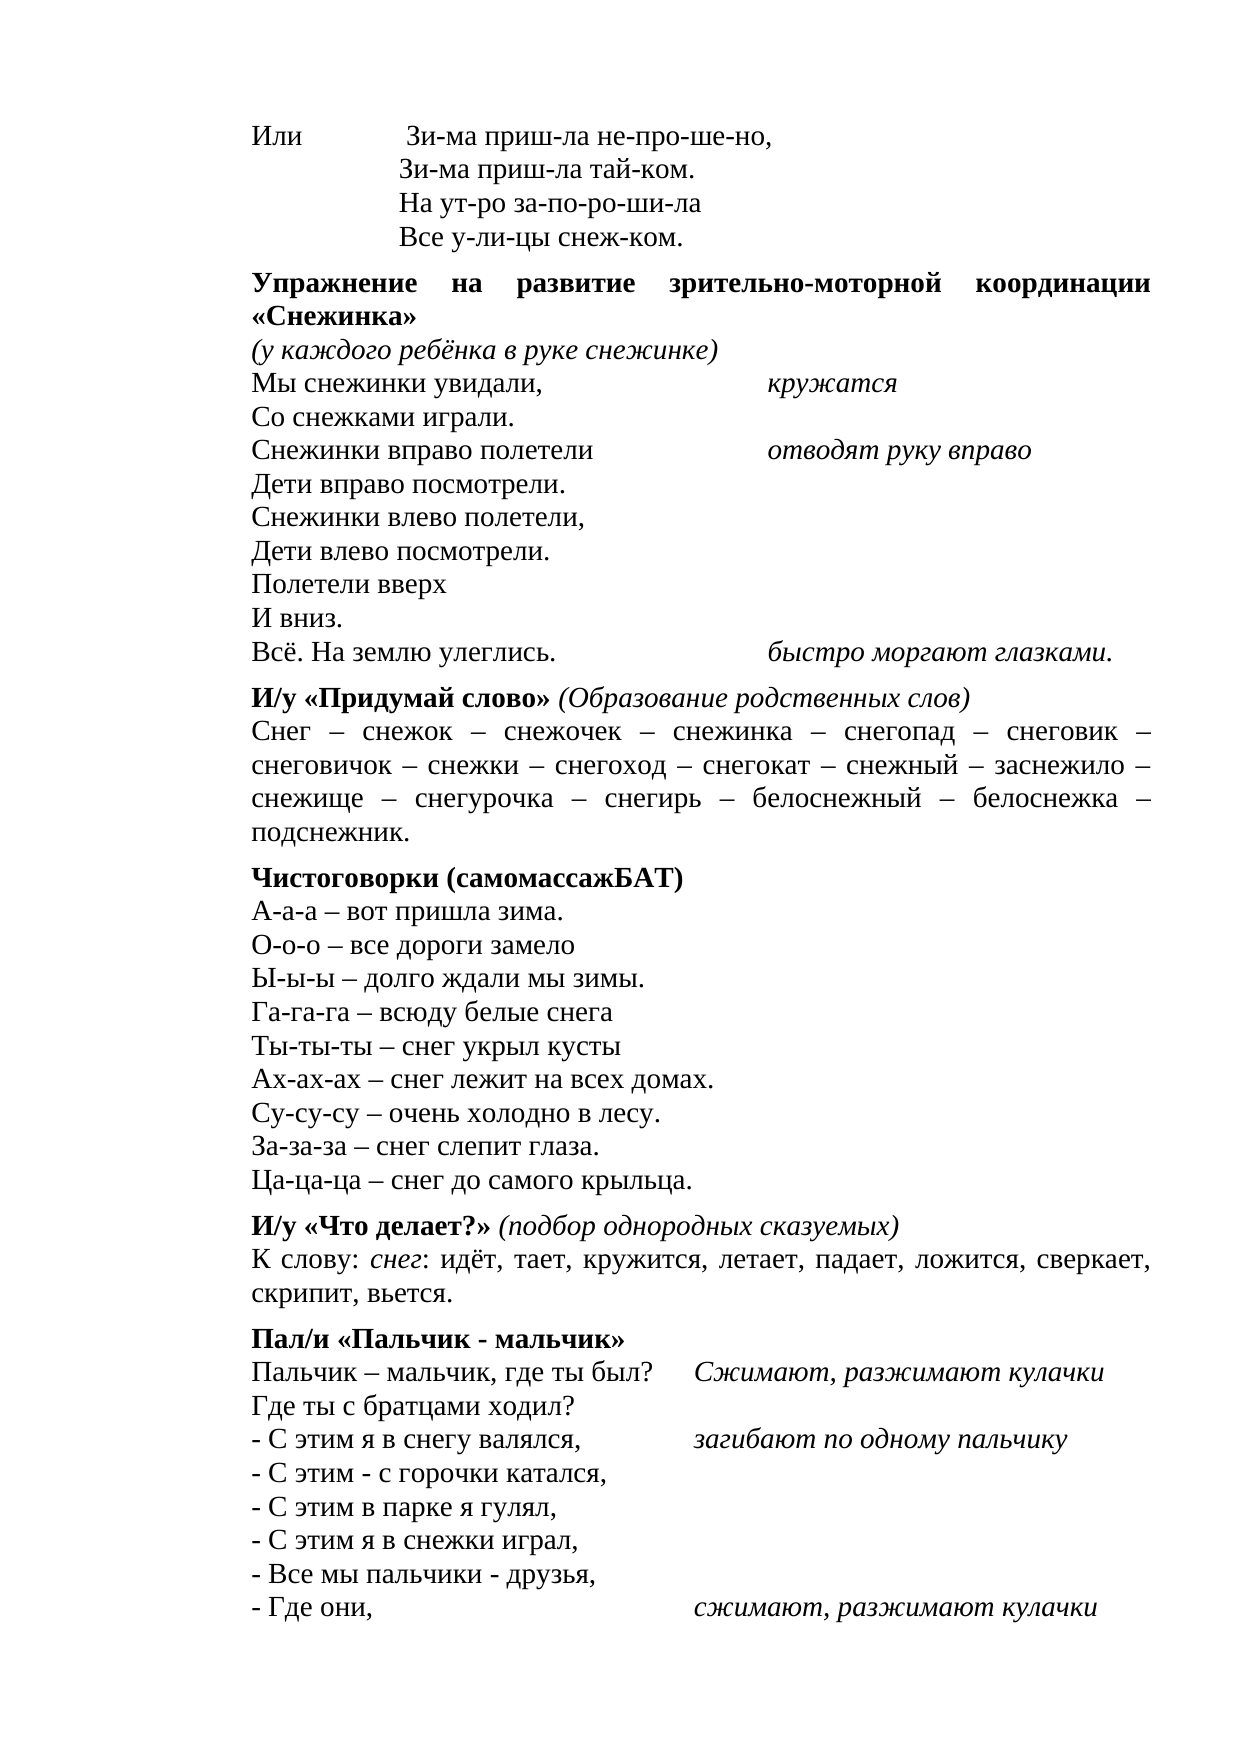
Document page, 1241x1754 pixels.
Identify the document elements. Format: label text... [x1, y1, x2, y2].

text К слову: снег: идёт, тает, кружится, летает, падает, ложится, сверкает, скрипит, вьется. [251, 1241, 1152, 1308]
text Ах-ах-ах – снег лежит на всех домах. [251, 1061, 1152, 1095]
text И вниз. [251, 600, 1152, 634]
text - С этим в парке я гулял, [251, 1489, 1152, 1522]
text Упражнение на развитие зрительно-моторной координации «Снежинка» [251, 265, 1152, 332]
text А-а-а – вот пришла зима. [251, 893, 1152, 927]
text Ты-ты-ты – снег укрыл кусты [251, 1028, 1152, 1061]
text Где ты с братцами ходил? [251, 1388, 1152, 1422]
text На ут-ро за-по-ро-ши-ла [251, 185, 1152, 219]
text И/у «Придумай слово» (Образование родственных слов) [251, 680, 1152, 713]
text Чистоговорки (самомассажБАТ) [251, 860, 1152, 893]
text Снежинки влево полетели, [251, 499, 1152, 533]
text - Где они, сжимают, разжимают кулачки [251, 1589, 1152, 1623]
text Зи-ма приш-ла тай-ком. [251, 152, 1152, 185]
text Или Зи-ма приш-ла не-про-ше-но, [177, 118, 1152, 152]
text - С этим я в снегу валялся, загибают по одному пальчику [251, 1422, 1152, 1455]
text Га-га-га – всюду белые снега [251, 994, 1152, 1028]
text Ца-ца-ца – снег до самого крыльца. [251, 1162, 1152, 1195]
text Мы снежинки увидали, кружатся [251, 365, 1152, 399]
text За-за-за – снег слепит глаза. [251, 1128, 1152, 1162]
text О-о-о – все дороги замело [251, 927, 1152, 961]
text Полетели вверх [251, 567, 1152, 600]
text Со снежками играли. [251, 399, 1152, 432]
text Пальчик – мальчик, где ты был? Сжимают, разжимают кулачки [251, 1354, 1152, 1388]
text Дети вправо посмотрели. [251, 466, 1152, 499]
text Су-су-су – очень холодно в лесу. [251, 1095, 1152, 1128]
text - С этим я в снежки играл, [251, 1522, 1152, 1556]
text Все у-ли-цы снеж-ком. [251, 219, 1152, 252]
text Всё. На землю улеглись. быстро моргают глазками. [251, 634, 1152, 667]
text - Все мы пальчики - друзья, [251, 1556, 1152, 1589]
text Пал/и «Пальчик - мальчик» [251, 1321, 1152, 1354]
text - С этим - с горочки катался, [251, 1455, 1152, 1489]
text (у каждого ребёнка в руке снежинке) [251, 332, 1152, 365]
text И/у «Что делает?» (подбор однородных сказуемых) [251, 1208, 1152, 1241]
text Снежинки вправо полетели отводят руку вправо [251, 432, 1152, 466]
text Ы-ы-ы – долго ждали мы зимы. [251, 961, 1152, 994]
text Дети влево посмотрели. [251, 533, 1152, 567]
text Снег – снежок – снежочек – снежинка – снегопад – снеговик – снеговичок – снежки – снегоход – снегокат – снежный – заснежило – снежище – снегурочка – снегирь – белоснежный – белоснежка – подснежник. [251, 713, 1152, 847]
